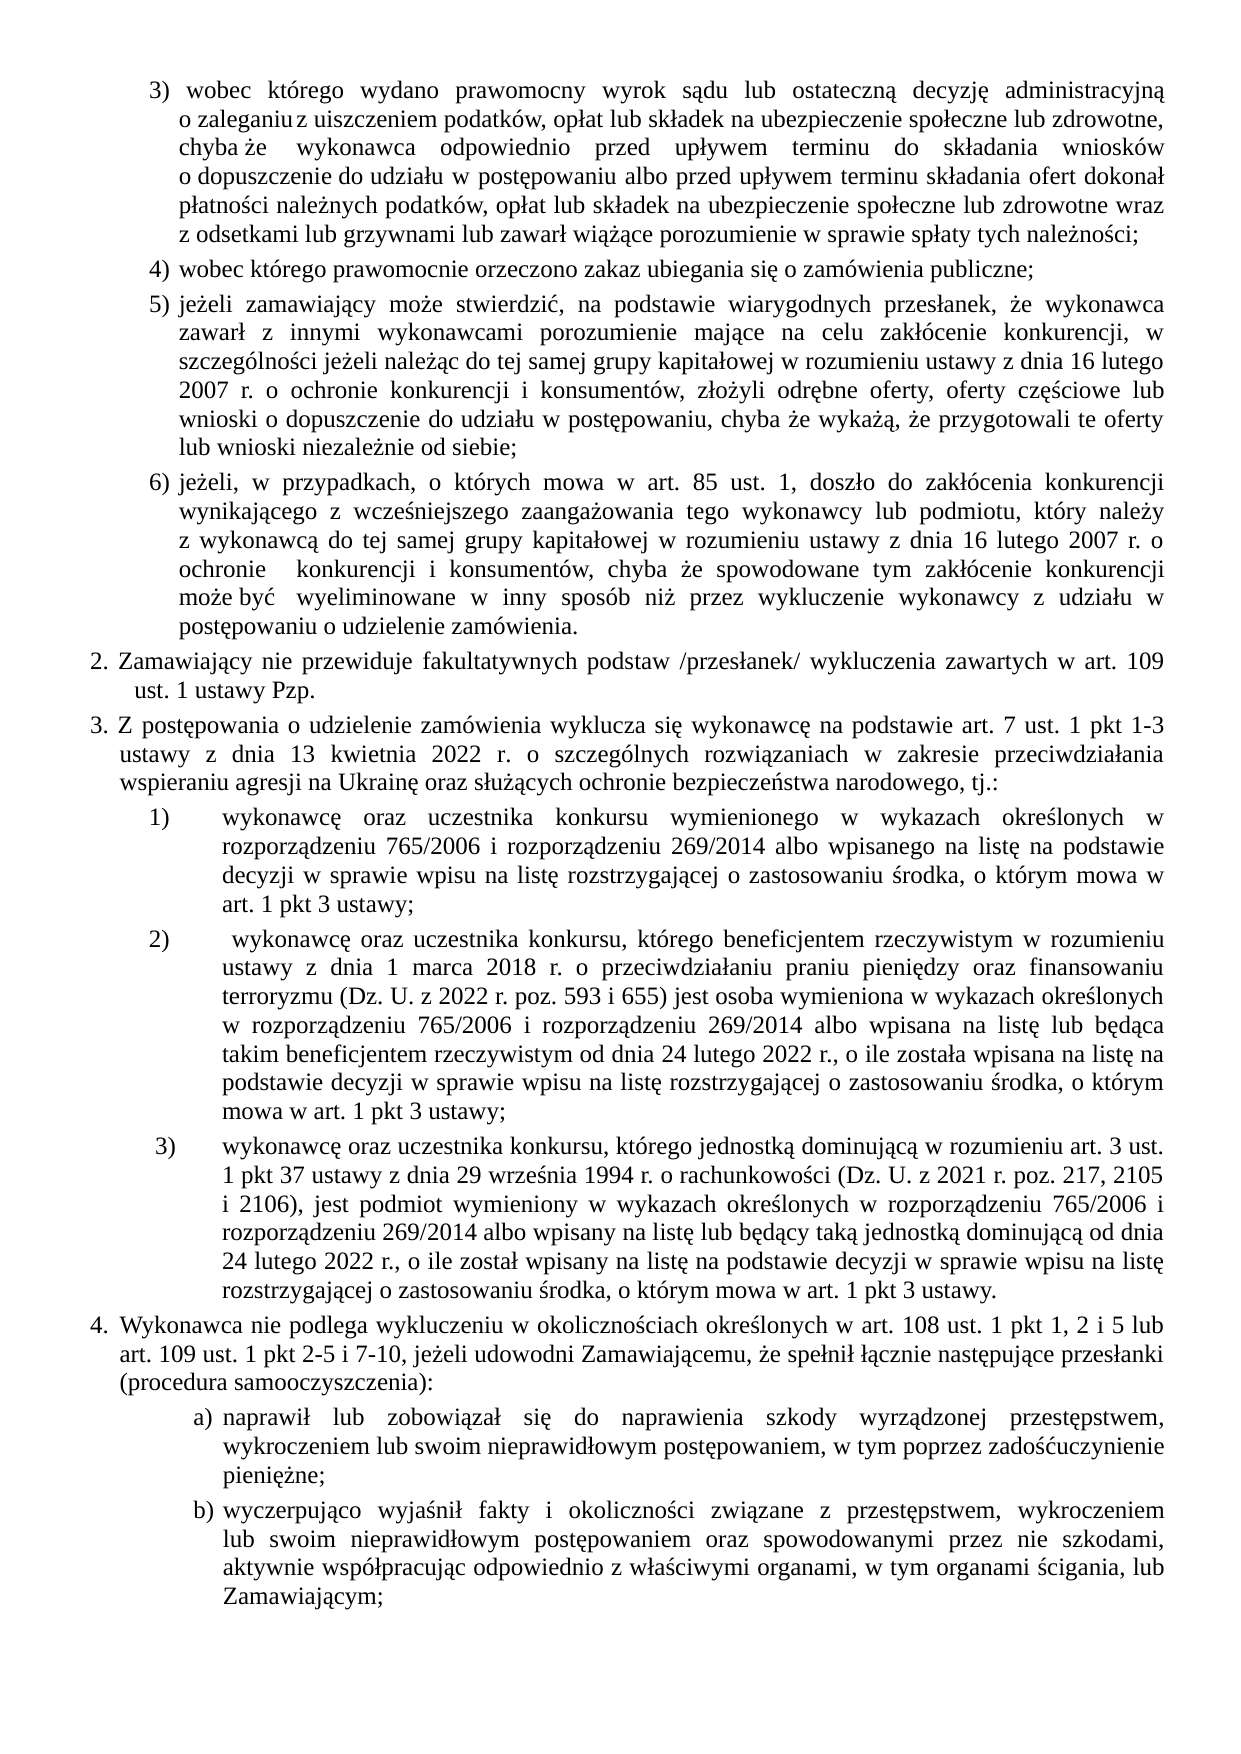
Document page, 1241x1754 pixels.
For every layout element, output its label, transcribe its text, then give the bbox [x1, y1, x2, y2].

text 1) wykonawcę oraz uczestnika konkursu wymienionego w wykazach określonych w rozporządzeniu 765/2006 i rozporządzeniu 269/2014 albo wpisanego na listę na podstawie decyzji w sprawie wpisu na listę rozstrzygającej o zastosowaniu środka, o którym mowa w art. 1 pkt 3 ustawy; [148, 802, 1165, 917]
text 2) wykonawcę oraz uczestnika konkursu, którego beneficjentem rzeczywistym w rozumieniu ustawy z dnia 1 marca 2018 r. o przeciwdziałaniu praniu pieniędzy oraz finansowaniu terroryzmu (Dz. U. z 2022 r. poz. 593 i 655) jest osoba wymieniona w wykazach określonych w rozporządzeniu 765/2006 i rozporządzeniu 269/2014 albo wpisana na listę lub będąca takim beneficjentem rzeczywistym od dnia 24 lutego 2022 r., o ile została wpisana na listę na podstawie decyzji w sprawie wpisu na listę rozstrzygającej o zastosowaniu środka, o którym mowa w art. 1 pkt 3 ustawy; [148, 924, 1165, 1125]
text 5) jeżeli zamawiający może stwierdzić, na podstawie wiarygodnych przesłanek, że wykonawca zawarł z innymi wykonawcami porozumienie mające na celu zakłócenie konkurencji, w szczególności jeżeli należąc do tej samej grupy kapitałowej w rozumieniu ustawy z dnia 16 lutego 2007 r. o ochronie konkurencji i konsumentów, złożyli odrębne oferty, oferty częściowe lub wnioski o dopuszczenie do udziału w postępowaniu, chyba że wykażą, że przygotowali te oferty lub wnioski niezależnie od siebie; [149, 289, 1165, 461]
text 4) wobec którego prawomocnie orzeczono zakaz ubiegania się o zamówienia publiczne; [149, 254, 1165, 282]
text 3) wobec którego wydano prawomocny wyrok sądu lub ostateczną decyzję administracyjną o zaleganiu z uiszczeniem podatków, opłat lub składek na ubezpieczenie społeczne lub zdrowotne, chyba że wykonawca odpowiednio przed upływem terminu do składania wniosków o dopuszczenie do udziału w postępowaniu albo przed upływem terminu składania ofert dokonał płatności należnych podatków, opłat lub składek na ubezpieczenie społeczne lub zdrowotne wraz z odsetkami lub grzywnami lub zawarł wiążące porozumienie w sprawie spłaty tych należności; [149, 75, 1165, 247]
text a) naprawił lub zobowiązał się do naprawienia szkody wyrządzonej przestępstwem, wykroczeniem lub swoim nieprawidłowym postępowaniem, w tym poprzez zadośćuczynienie pieniężne; [193, 1402, 1165, 1489]
text 6) jeżeli, w przypadkach, o których mowa w art. 85 ust. 1, doszło do zakłócenia konkurencji wynikającego z wcześniejszego zaangażowania tego wykonawcy lub podmiotu, który należy z wykonawcą do tej samej grupy kapitałowej w rozumieniu ustawy z dnia 16 lutego 2007 r. o ochronie konkurencji i konsumentów, chyba że spowodowane tym zakłócenie konkurencji może być wyeliminowane w inny sposób niż przez wykluczenie wykonawcy z udziału w postępowaniu o udzielenie zamówienia. [149, 467, 1165, 640]
text 3. Z postępowania o udzielenie zamówienia wyklucza się wykonawcę na podstawie art. 7 ust. 1 pkt 1-3 ustawy z dnia 13 kwietnia 2022 r. o szczególnych rozwiązaniach w zakresie przeciwdziałania wspieraniu agresji na Ukrainę oraz służących ochronie bezpieczeństwa narodowego, tj.: [90, 710, 1165, 796]
text 3) wykonawcę oraz uczestnika konkursu, którego jednostką dominującą w rozumieniu art. 3 ust. 1 pkt 37 ustawy z dnia 29 września 1994 r. o rachunkowości (Dz. U. z 2021 r. poz. 217, 2105 i 2106), jest podmiot wymieniony w wykazach określonych w rozporządzeniu 765/2006 i rozporządzeniu 269/2014 albo wpisany na listę lub będący taką jednostką dominującą od dnia 24 lutego 2022 r., o ile został wpisany na listę na podstawie decyzji w sprawie wpisu na listę rozstrzygającej o zastosowaniu środka, o którym mowa w art. 1 pkt 3 ustawy. [149, 1131, 1165, 1304]
text 2. Zamawiający nie przewiduje fakultatywnych podstaw /przesłanek/ wykluczenia zawartych w art. 109 ust. 1 ustawy Pzp. [90, 646, 1165, 704]
text b) wyczerpująco wyjaśnił fakty i okoliczności związane z przestępstwem, wykroczeniem lub swoim nieprawidłowym postępowaniem oraz spowodowanymi przez nie szkodami, aktywnie współpracując odpowiednio z właściwymi organami, w tym organami ścigania, lub Zamawiającym; [193, 1495, 1165, 1610]
text 4. Wykonawca nie podlega wykluczeniu w okolicznościach określonych w art. 108 ust. 1 pkt 1, 2 i 5 lub art. 109 ust. 1 pkt 2-5 i 7-10, jeżeli udowodni Zamawiającemu, że spełnił łącznie następujące przesłanki (procedura samooczyszczenia): [90, 1310, 1165, 1396]
